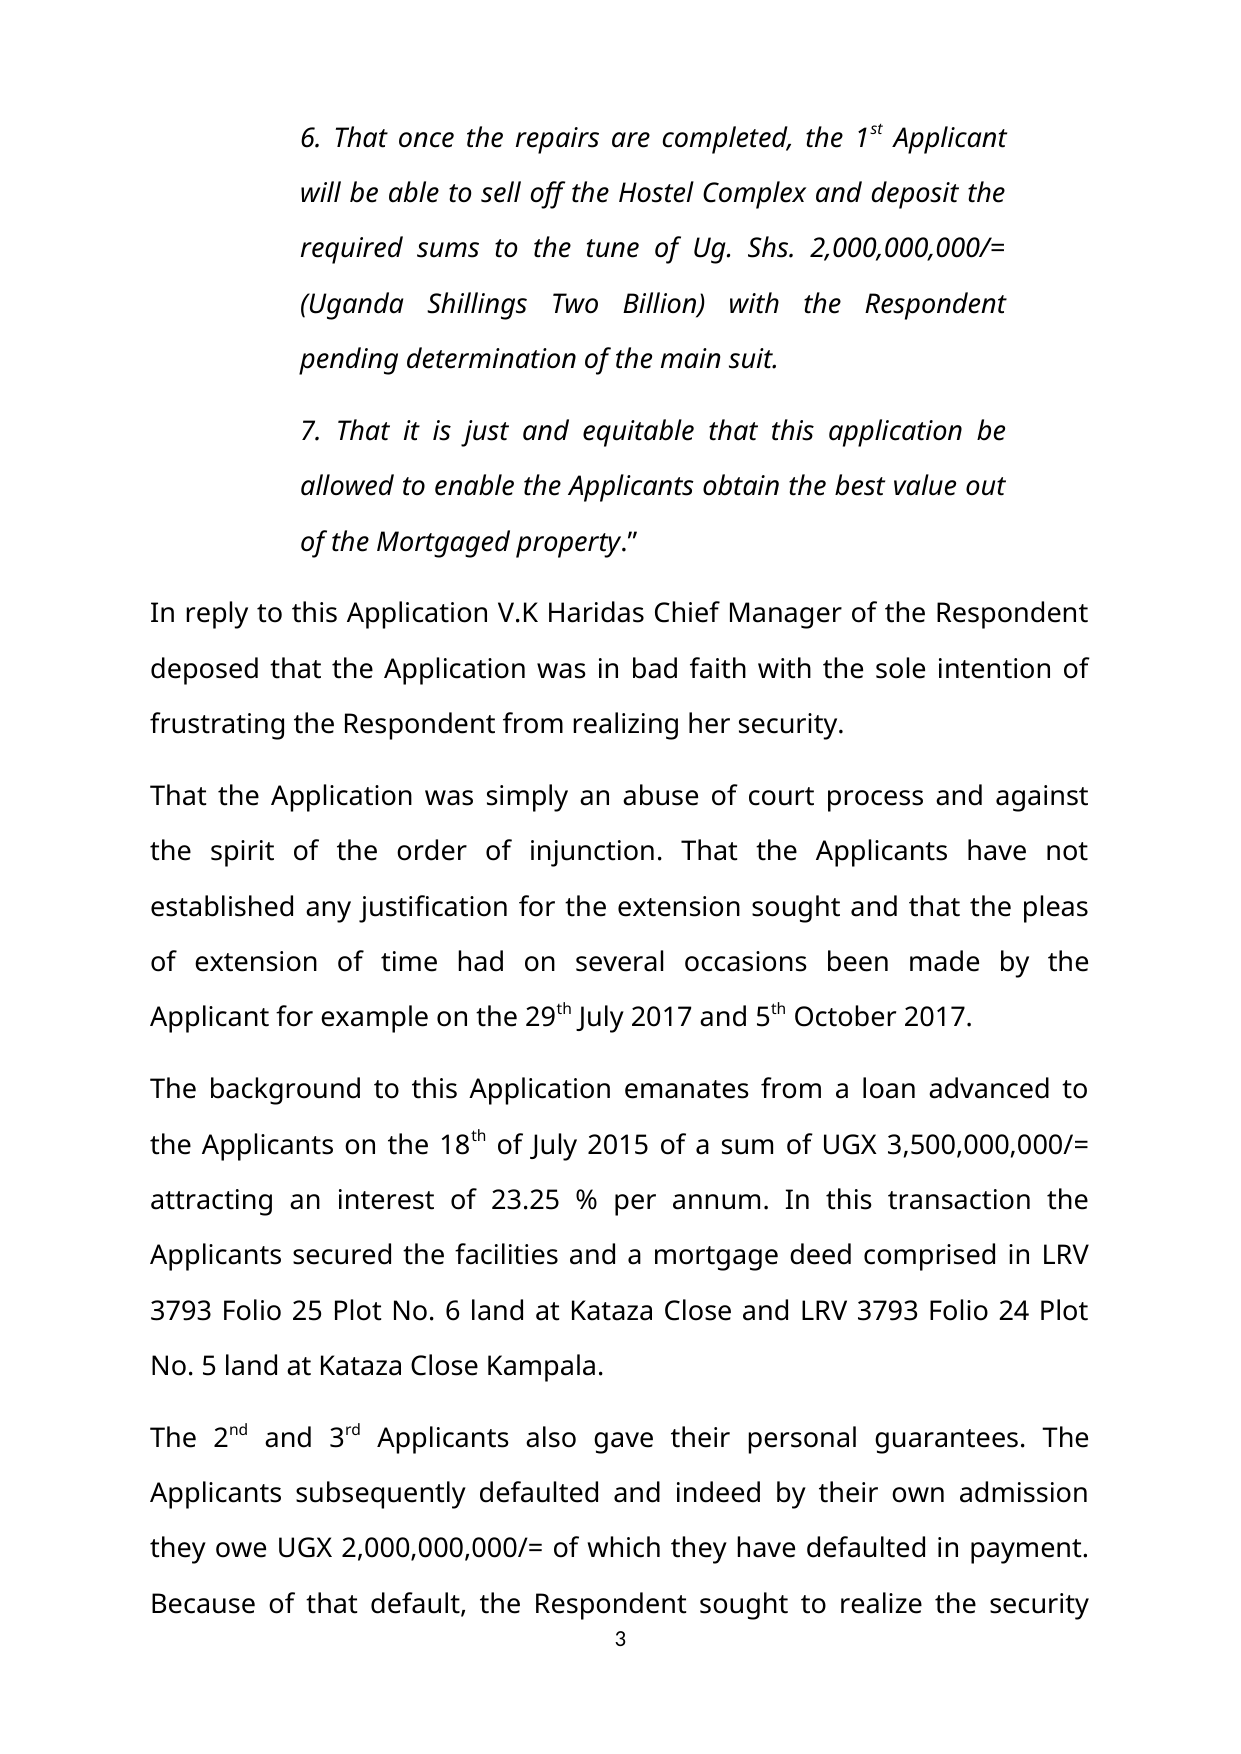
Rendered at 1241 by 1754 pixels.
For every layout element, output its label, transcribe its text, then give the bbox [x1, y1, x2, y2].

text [150, 1418, 1090, 1621]
text 6. That once the repairs are completed, the 1st Applicant will be able to sell off the Hostel Complex and deposit the required sums to the tune of Ug. Shs. 2,000,000,000/= (Uganda Shillings Two Billion) with the Respondent pending determination of the main suit. [300, 118, 1006, 376]
text The background to this Application emanates from a loan advanced to the Applicants on the 18th of July 2015 of a sum of UGX 3,500,000,000/= attracting an interest of 23.25 % per annum. In this transaction the Applicants secured the facilities and a mortgage deed comprised in LRV 3793 Folio 25 Plot No. 6 land at Kataza Close and LRV 3793 Folio 24 Plot No. 5 land at Kataza Close Kampala. [150, 1070, 1090, 1383]
text 7. That it is just and equitable that this application be allowed to enable the Applicants obtain the best value out of the Mortgaged property.” [300, 411, 1006, 559]
text That the Application was simply an abuse of court process and against the spirit of the order of injunction. That the Applicants have not established any justification for the extension sought and that the pleas of extension of time had on several occasions been made by the Applicant for example on the 29th July 2017 and 5th October 2017. [150, 777, 1090, 1035]
text In reply to this Application V.K Haridas Chief Manager of the Respondent deposed that the Application was in bad faith with the sole intention of frustrating the Respondent from realizing her security. [150, 594, 1090, 741]
